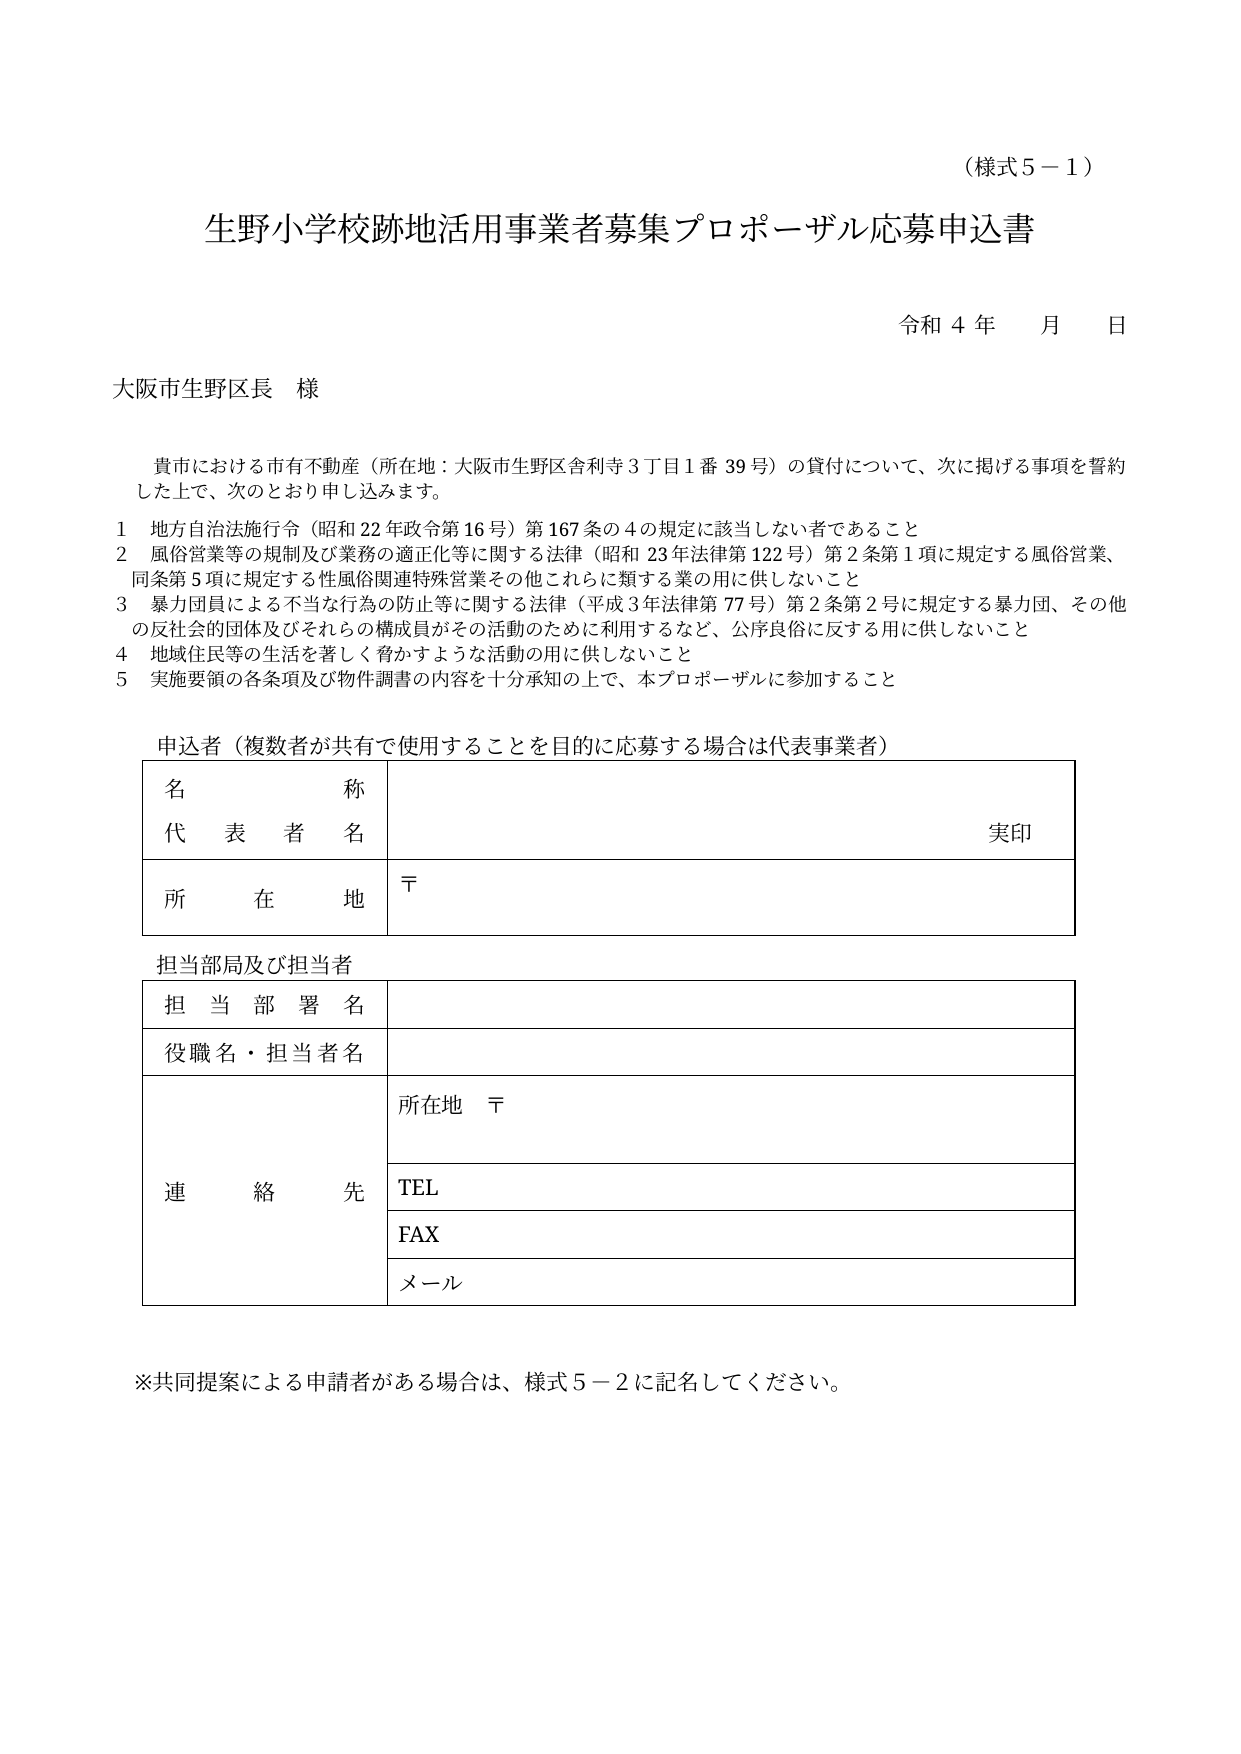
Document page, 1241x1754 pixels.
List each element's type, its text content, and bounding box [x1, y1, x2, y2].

text ５ 実施要領の各条項及び物件調書の内容を十分承知の上で、本プロポーザルに参加すること [112, 666, 1128, 691]
text 申込者（複数者が共有で使用することを目的に応募する場合は代表事業者） [156, 729, 1128, 760]
table_cell TEL [388, 1164, 1074, 1210]
text ※共同提案による申請者がある場合は、様式５－２に記名してください。 [112, 1366, 1128, 1397]
text ４ 地域住民等の生活を著しく脅かすような活動の用に供しないこと [112, 641, 1128, 666]
text 担当部局及び担当者 [156, 949, 1128, 980]
text １ 地方自治法施行令（昭和22年政令第16号）第167条の４の規定に該当しない者であること [112, 516, 1128, 541]
table_cell 役職名・担当者名 [143, 1029, 387, 1075]
text 貴市における市有不動産（所在地：大阪市生野区舎利寺３丁目１番39号）の貸付について、次に掲げる事項を誓約した上で、次のとおり申し込みます。 [134, 454, 1128, 504]
text （様式５－１） [112, 150, 1105, 181]
text 生野小学校跡地活用事業者募集プロポーザル応募申込書 [112, 211, 1128, 249]
table_cell FAX [388, 1211, 1074, 1257]
table_cell 所在地 〒 [388, 1076, 1074, 1162]
text ２ 風俗営業等の規制及び業務の適正化等に関する法律（昭和23年法律第122号）第２条第１項に規定する風俗営業、同条第5項に規定する性風俗関連特殊営業その他これらに類する業の用に供しないこと [112, 541, 1128, 591]
text 令和 ４ 年 月 日 [112, 308, 1128, 340]
table_header 実印 [388, 761, 1074, 859]
table_cell 〒 [388, 860, 1074, 935]
text ３ 暴力団員による不当な行為の防止等に関する法律（平成３年法律第77号）第２条第２号に規定する暴力団、その他の反社会的団体及びそれらの構成員がその活動のために利用するなど、公序良俗に反する用に供しないこと [112, 591, 1128, 641]
table_cell 所在地 [143, 860, 387, 935]
table_cell メール [388, 1259, 1074, 1305]
table_cell [388, 1029, 1074, 1075]
table_cell 連絡先 [143, 1076, 387, 1305]
text 大阪市生野区長 様 [112, 371, 1128, 404]
table_header 名称 代表者名 [143, 761, 387, 859]
table_header [388, 981, 1074, 1028]
table_header 担当部署名 [143, 981, 387, 1028]
